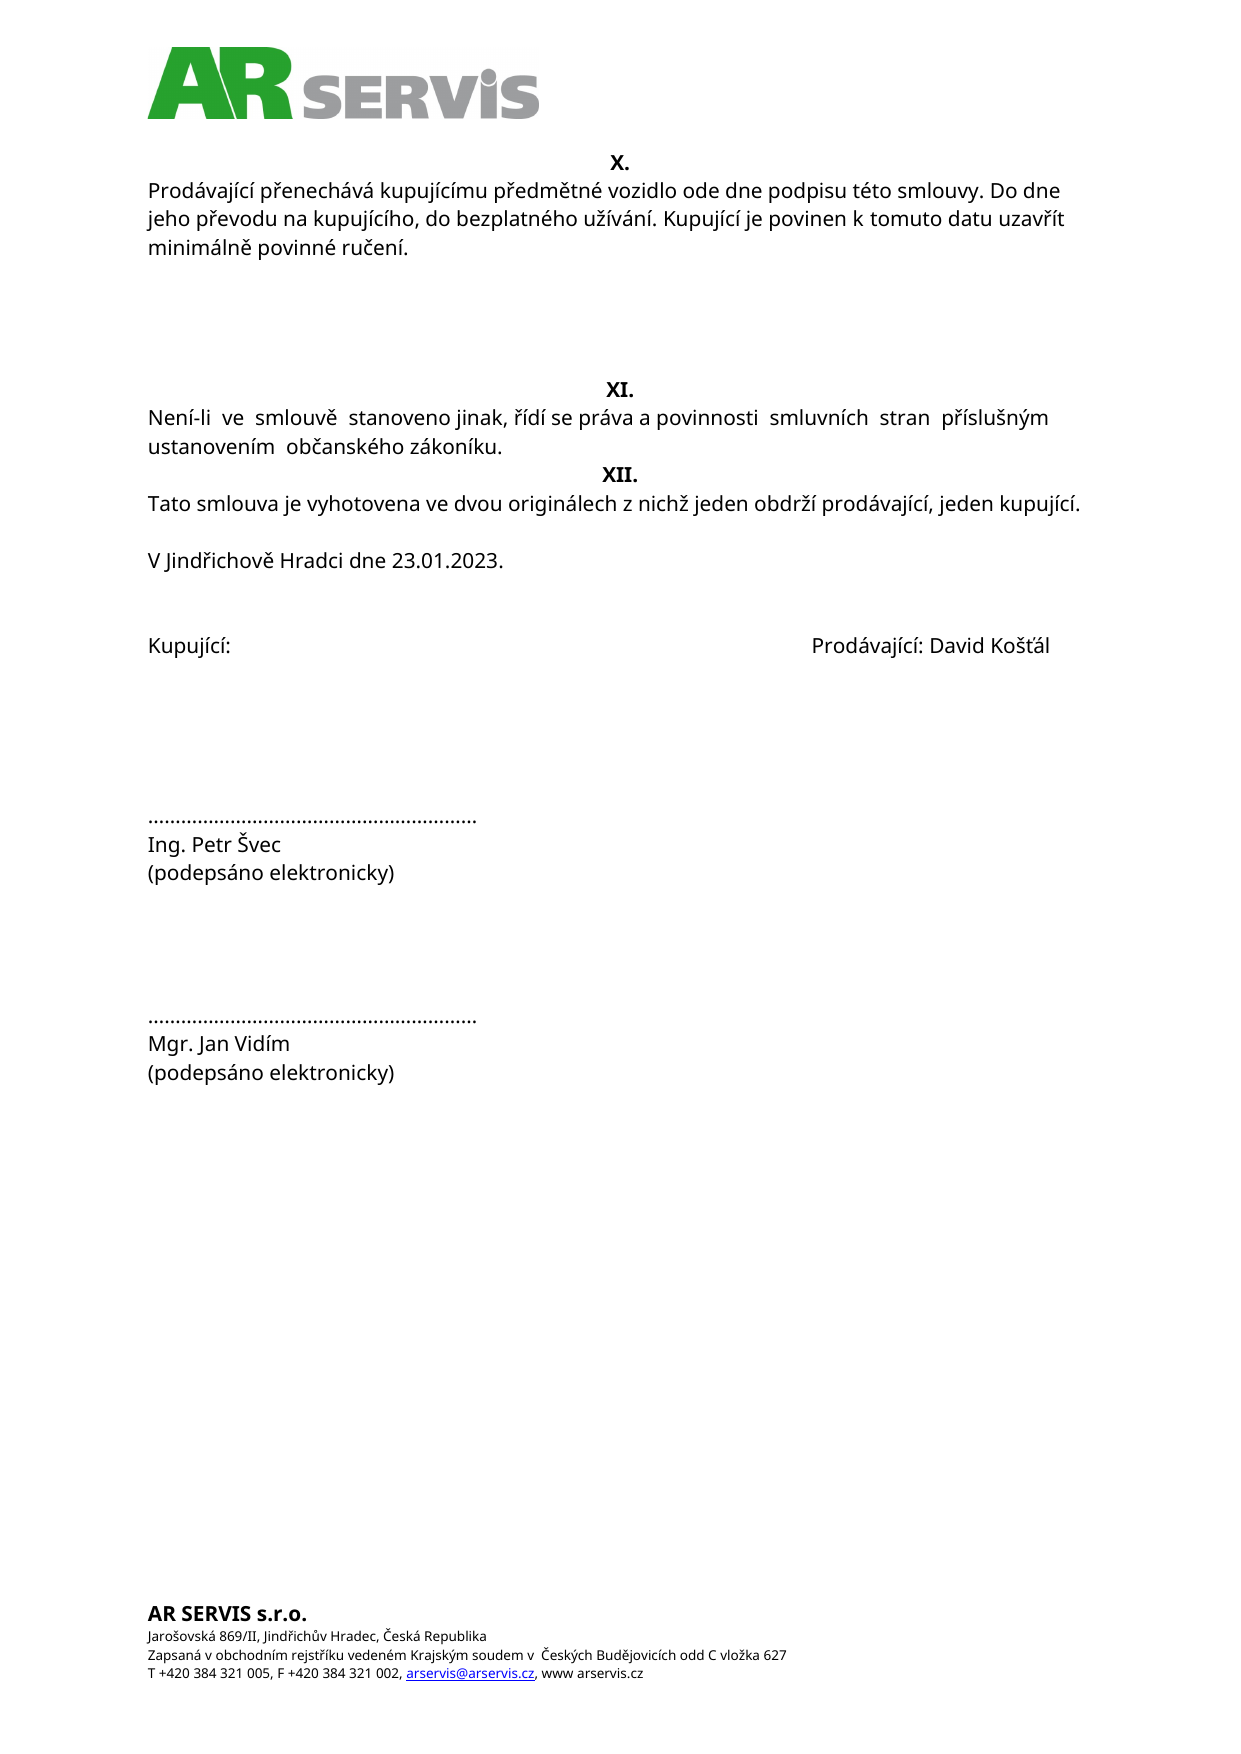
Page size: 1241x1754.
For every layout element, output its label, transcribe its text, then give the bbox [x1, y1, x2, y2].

text Tato smlouva je vyhotovena ve dvou originálech z nichž jeden obdrží prodávající, jeden kupující. [148, 489, 1093, 517]
text (podepsáno elektronicky) [148, 858, 1093, 887]
text XI. [148, 375, 1093, 403]
text …………………………………………………… [148, 802, 1093, 830]
picture [147, 47, 539, 119]
text Není-li ve smlouvě stanoveno jinak, řídí se práva a povinnosti smluvních stran příslušným ustanovením občanského zákoníku. [148, 403, 1093, 460]
text X. [148, 148, 1093, 176]
text Prodávající přenechává kupujícímu předmětné vozidlo ode dne podpisu této smlouvy. Do dne jeho převodu na kupujícího, do bezplatného užívání. Kupující je povinen k tomuto datu uzavřít minimálně povinné ručení. [148, 176, 1093, 261]
text XII. [148, 460, 1093, 489]
text …………………………………………………… [148, 1001, 1093, 1029]
text (podepsáno elektronicky) [148, 1058, 1093, 1086]
text Kupující: Prodávající: David Košťál [148, 631, 1093, 659]
text V Jindřichově Hradci dne 23.01.2023. [148, 546, 1093, 574]
text Mgr. Jan Vidím [148, 1029, 1093, 1058]
text Ing. Petr Švec [148, 830, 1093, 858]
